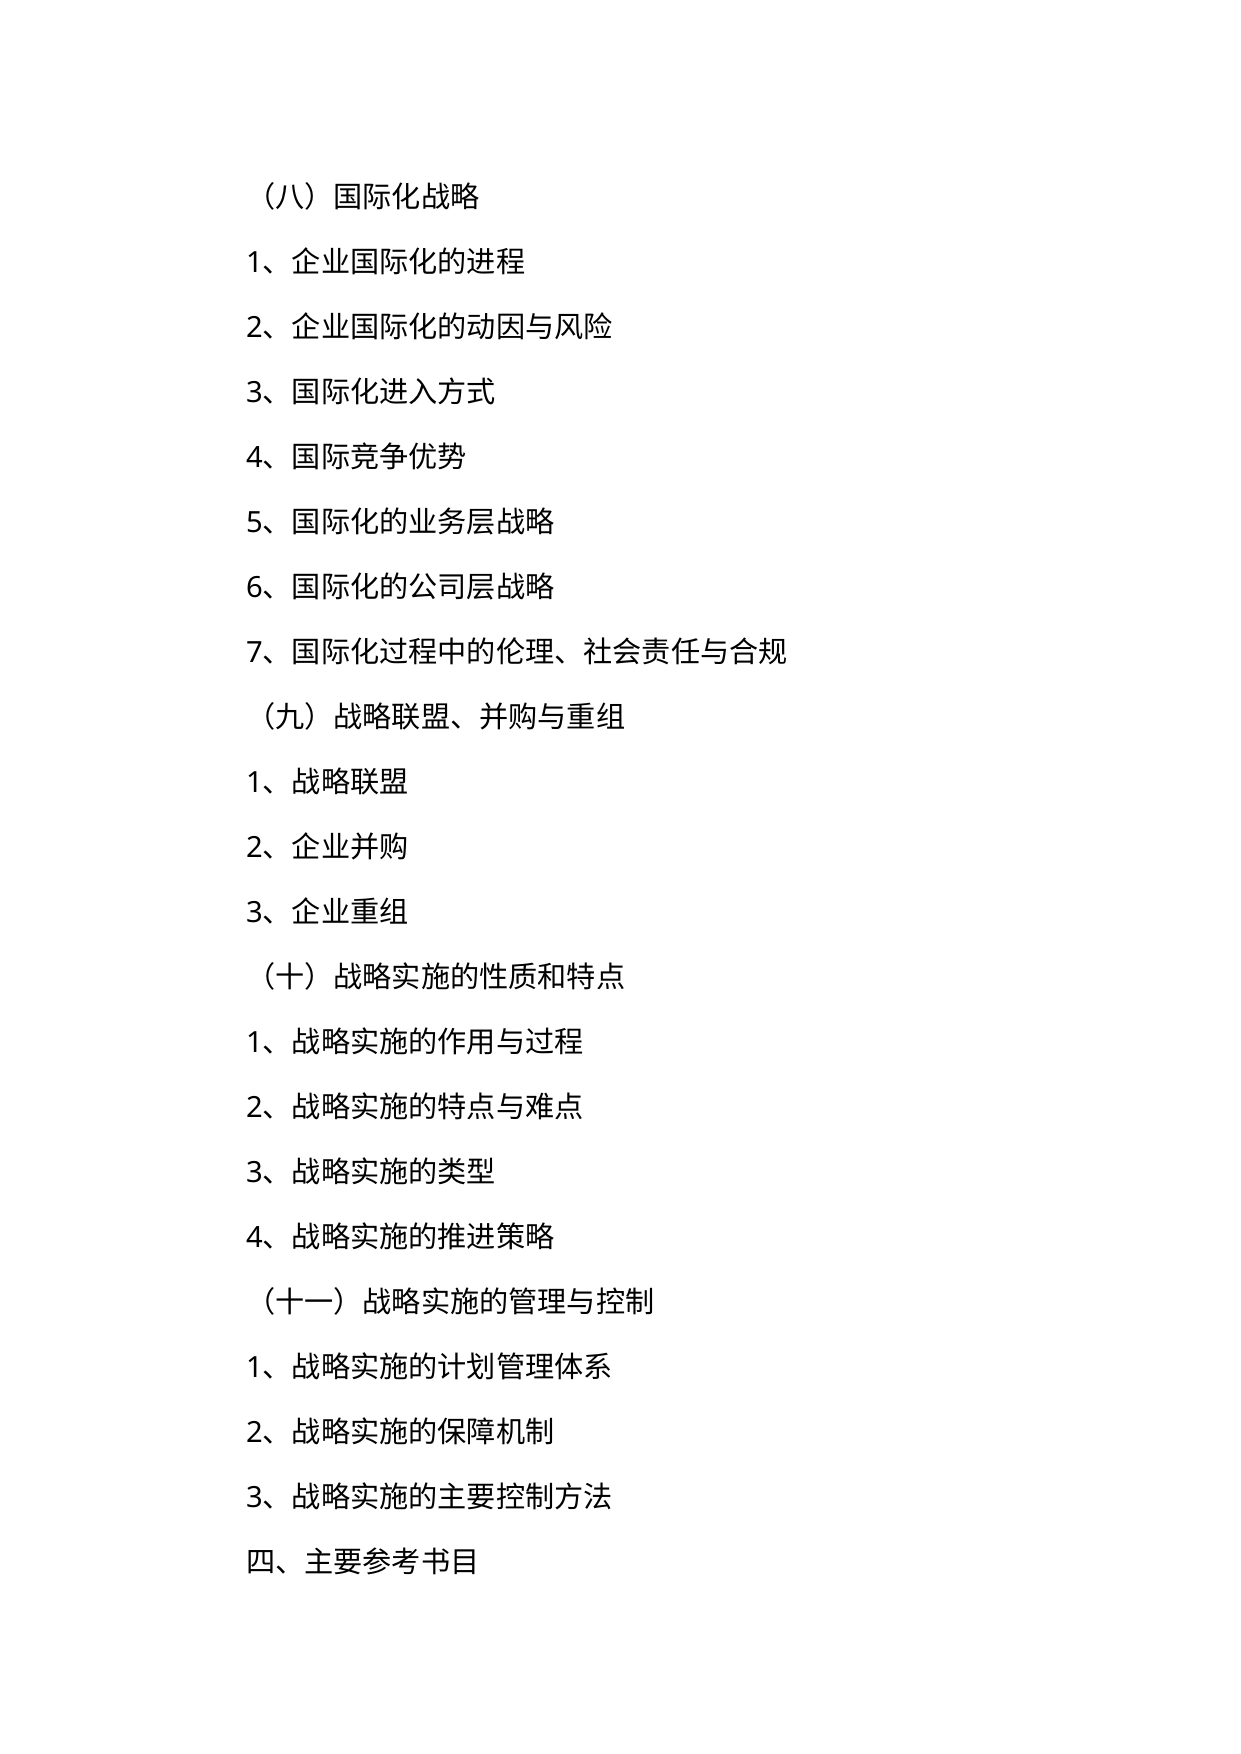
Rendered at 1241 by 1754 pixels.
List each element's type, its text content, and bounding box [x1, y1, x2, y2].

text 1、企业国际化的进程 [187, 227, 1053, 292]
text 3、国际化进入方式 [187, 357, 1053, 422]
text 2、企业国际化的动因与风险 [187, 292, 1053, 357]
text 2、战略实施的保障机制 [187, 1397, 1053, 1462]
text 2、企业并购 [187, 812, 1053, 877]
text 四、主要参考书目 [187, 1527, 1053, 1592]
text （十）战略实施的性质和特点 [187, 942, 1053, 1007]
text 6、国际化的公司层战略 [187, 552, 1053, 617]
text 1、战略联盟 [187, 747, 1053, 812]
text （十一）战略实施的管理与控制 [187, 1267, 1053, 1332]
text 7、国际化过程中的伦理、社会责任与合规 [187, 617, 1053, 682]
text 4、国际竞争优势 [187, 422, 1053, 487]
text 4、战略实施的推进策略 [187, 1202, 1053, 1267]
text （八）国际化战略 [187, 162, 1053, 227]
text 2、战略实施的特点与难点 [187, 1072, 1053, 1137]
text 3、战略实施的类型 [187, 1137, 1053, 1202]
text 3、战略实施的主要控制方法 [187, 1462, 1053, 1527]
text 1、战略实施的计划管理体系 [187, 1332, 1053, 1397]
text 5、国际化的业务层战略 [187, 487, 1053, 552]
text （九）战略联盟、并购与重组 [187, 682, 1053, 747]
text 1、战略实施的作用与过程 [187, 1007, 1053, 1072]
text 3、企业重组 [187, 877, 1053, 942]
